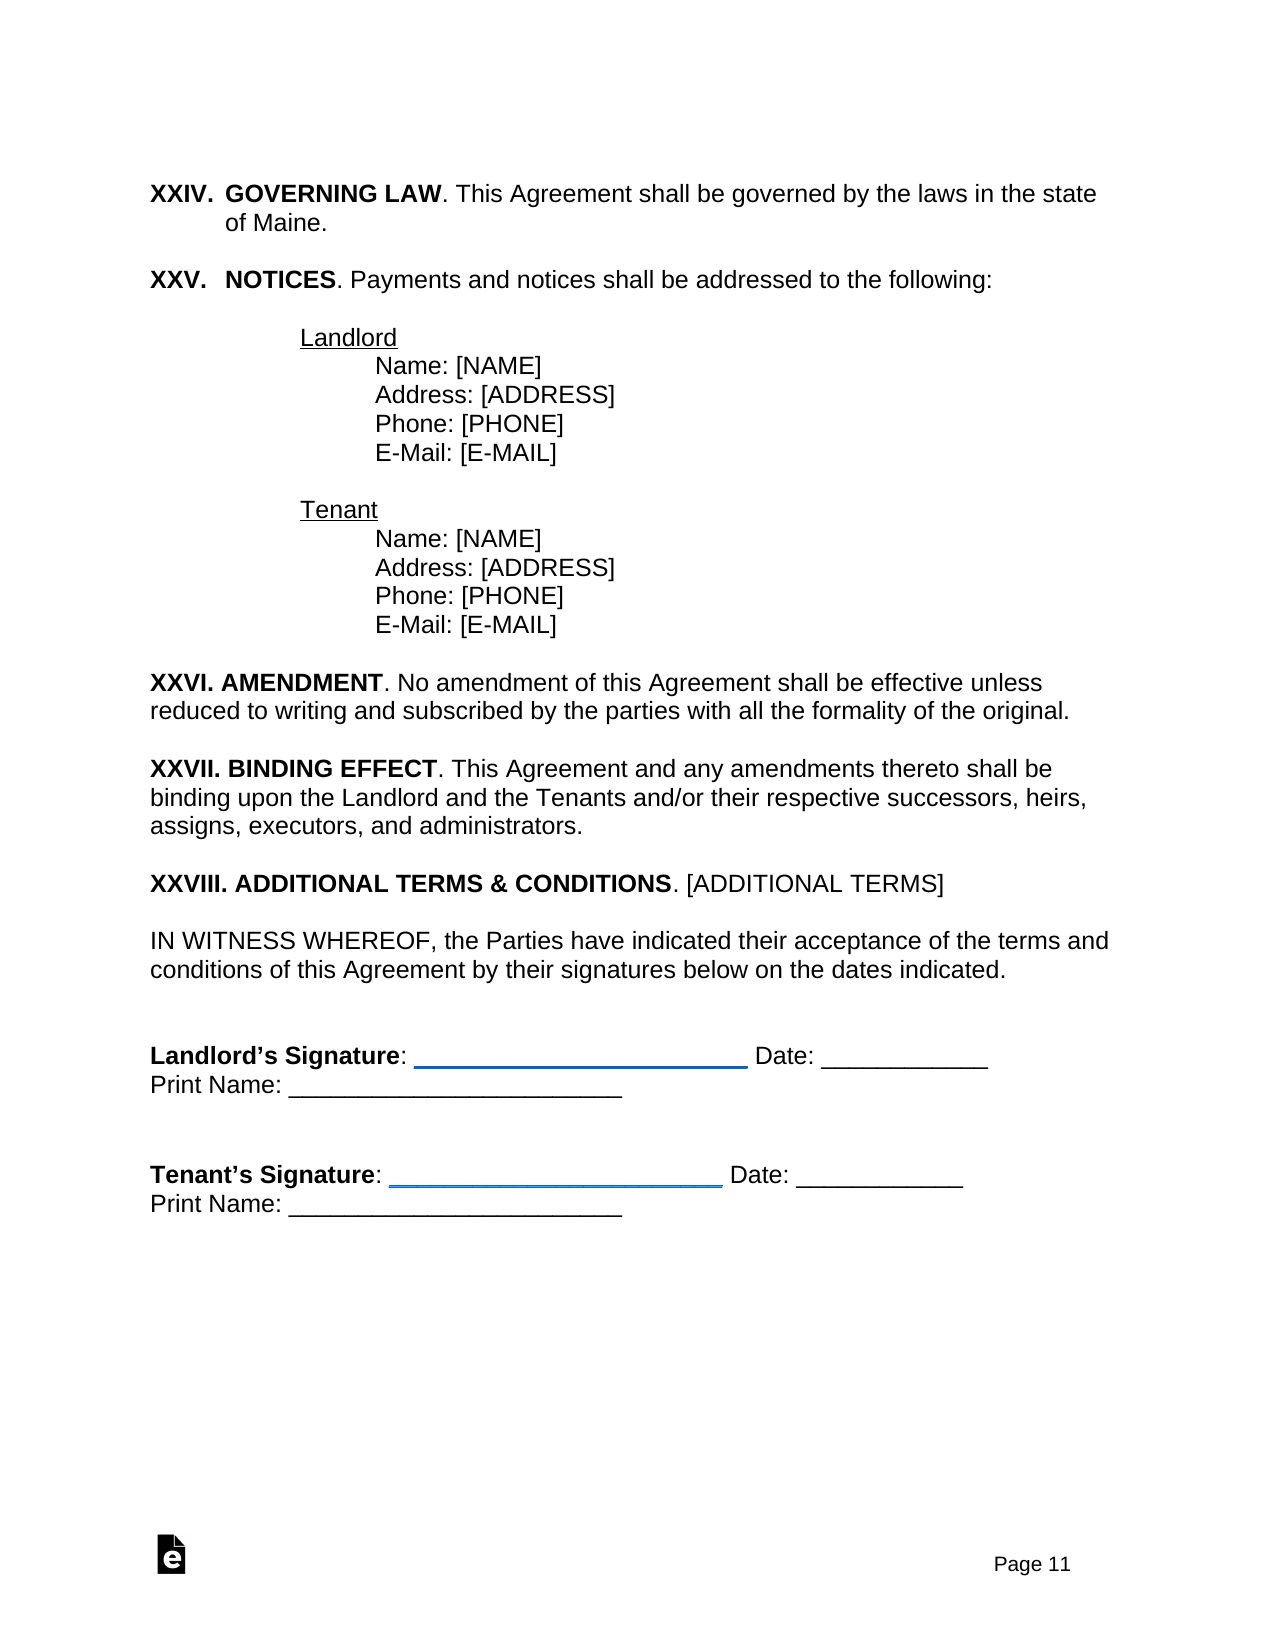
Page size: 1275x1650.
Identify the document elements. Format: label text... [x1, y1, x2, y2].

text Address: [ADDRESS] [375, 380, 1125, 409]
text Phone: [PHONE] [375, 581, 1125, 610]
list NOTICES. Payments and notices shall be addressed to the following: [150, 265, 1125, 294]
text E-Mail: [E-MAIL] [375, 437, 1125, 466]
text Print Name: ________________________ [150, 1070, 1125, 1099]
text Name: [NAME] [375, 351, 1125, 380]
text XXVII. BINDING EFFECT. This Agreement and any amendments thereto shall be binding upon the Landlord and the Tenants and/or their respective successors, heirs, assigns, executors, and administrators. [150, 754, 1125, 840]
text Tenant [300, 495, 1125, 524]
text Print Name: ________________________ [150, 1188, 1125, 1217]
picture [150, 1533, 192, 1575]
text E-Mail: [E-MAIL] [375, 610, 1125, 639]
list GOVERNING LAW. This Agreement shall be governed by the laws in the state of Maine. [150, 179, 1125, 236]
text Name: [NAME] [375, 524, 1125, 552]
text Landlord [300, 322, 1125, 351]
text XXVI. AMENDMENT. No amendment of this Agreement shall be effective unless reduced to writing and subscribed by the parties with all the formality of the original. [150, 667, 1125, 725]
text Tenant’s Signature: ________________________ Date: ____________ [150, 1160, 1125, 1188]
text IN WITNESS WHEREOF, the Parties have indicated their acceptance of the terms and conditions of this Agreement by their signatures below on the dates indicated. [150, 926, 1125, 984]
text Address: [ADDRESS] [375, 552, 1125, 581]
text XXVIII. ADDITIONAL TERMS & CONDITIONS. [ADDITIONAL TERMS] [150, 869, 1125, 897]
text Phone: [PHONE] [375, 409, 1125, 437]
text Landlord’s Signature: ________________________ Date: ____________ [150, 1041, 1125, 1070]
